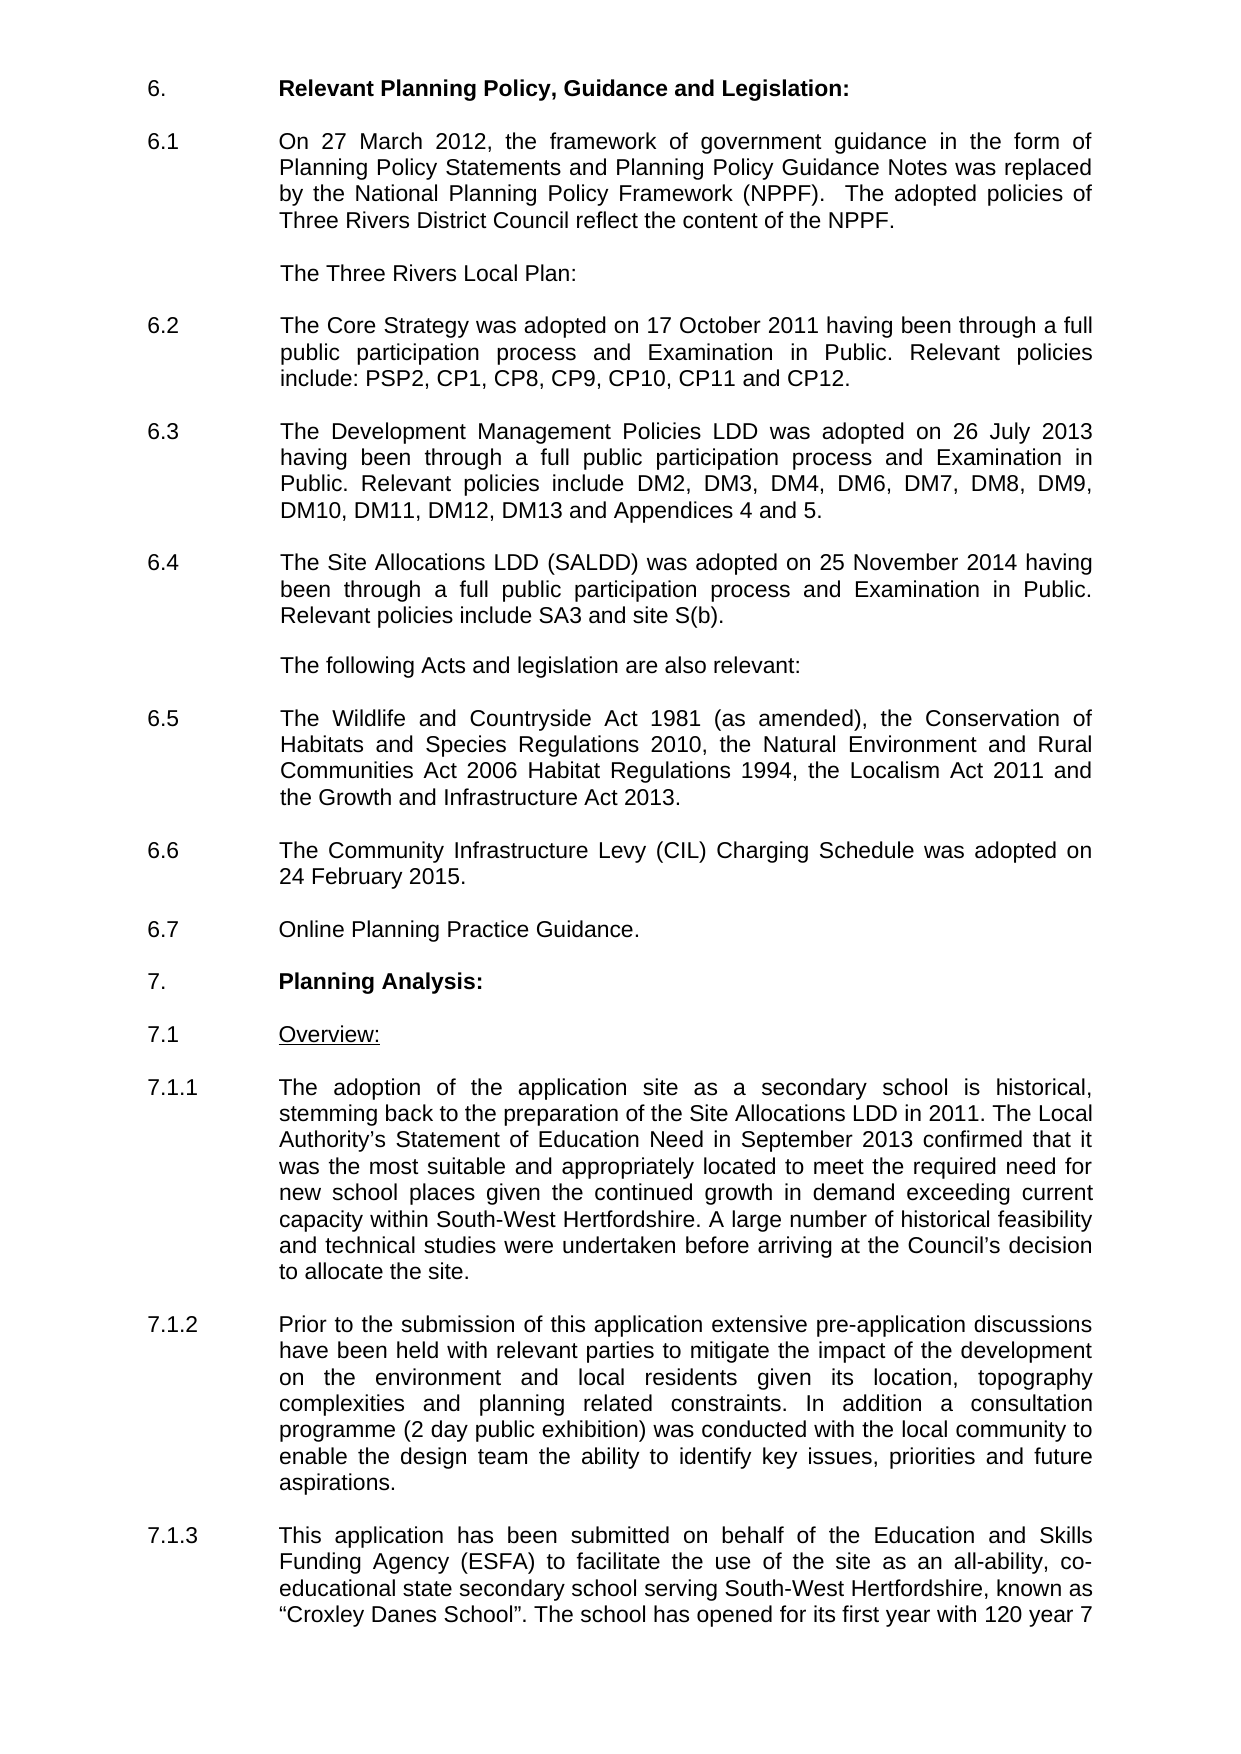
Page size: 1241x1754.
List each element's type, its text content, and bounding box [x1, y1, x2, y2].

text 6.2 The Core Strategy was adopted on 17 October 2011 having been through a full public participation process and Examination in Public. Relevant policies include: PSP2, CP1, CP8, CP9, CP10, CP11 and CP12. [147, 312, 1093, 391]
text The Three Rivers Local Plan: [91, 259, 1093, 286]
text 7. Planning Analysis: [147, 968, 1093, 995]
text 6.4 The Site Allocations LDD (SALDD) was adopted on 25 November 2014 having been through a full public participation process and Examination in Public. Relevant policies include SA3 and site S(b). [147, 549, 1093, 628]
text 6.7 Online Planning Practice Guidance. [147, 916, 1093, 942]
text The following Acts and legislation are also relevant: [147, 652, 1093, 678]
text 6.1 On 27 March 2012, the framework of government guidance in the form of Planning Policy Statements and Planning Policy Guidance Notes was replaced by the National Planning Policy Framework (NPPF). The adopted policies of Three Rivers District Council reflect the content of the NPPF. [147, 128, 1093, 233]
text 6. Relevant Planning Policy, Guidance and Legislation: [147, 75, 1093, 101]
text 6.5 The Wildlife and Countryside Act 1981 (as amended), the Conservation of Habitats and Species Regulations 2010, the Natural Environment and Rural Communities Act 2006 Habitat Regulations 1994, the Localism Act 2011 and the Growth and Infrastructure Act 2013. [147, 705, 1093, 810]
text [147, 1522, 1093, 1627]
text 7.1 Overview: [147, 1021, 1093, 1047]
text 7.1.1 The adoption of the application site as a secondary school is historical, stemming back to the preparation of the Site Allocations LDD in 2011. The Local Authority’s Statement of Education Need in September 2013 confirmed that it was the most suitable and appropriately located to meet the required need for new school places given the continued growth in demand exceeding current capacity within South-West Hertfordshire. A large number of historical feasibility and technical studies were undertaken before arriving at the Council’s decision to allocate the site. [147, 1074, 1093, 1284]
text 7.1.2 Prior to the submission of this application extensive pre-application discussions have been held with relevant parties to mitigate the impact of the development on the environment and local residents given its location, topography complexities and planning related constraints. In addition a consultation programme (2 day public exhibition) was conducted with the local community to enable the design team the ability to identify key issues, priorities and future aspirations. [147, 1311, 1093, 1495]
text 6.6 The Community Infrastructure Levy (CIL) Charging Schedule was adopted on 24 February 2015. [147, 837, 1093, 889]
text 6.3 The Development Management Policies LDD was adopted on 26 July 2013 having been through a full public participation process and Examination in Public. Relevant policies include DM2, DM3, DM4, DM6, DM7, DM8, DM9, DM10, DM11, DM12, DM13 and Appendices 4 and 5. [147, 418, 1093, 523]
